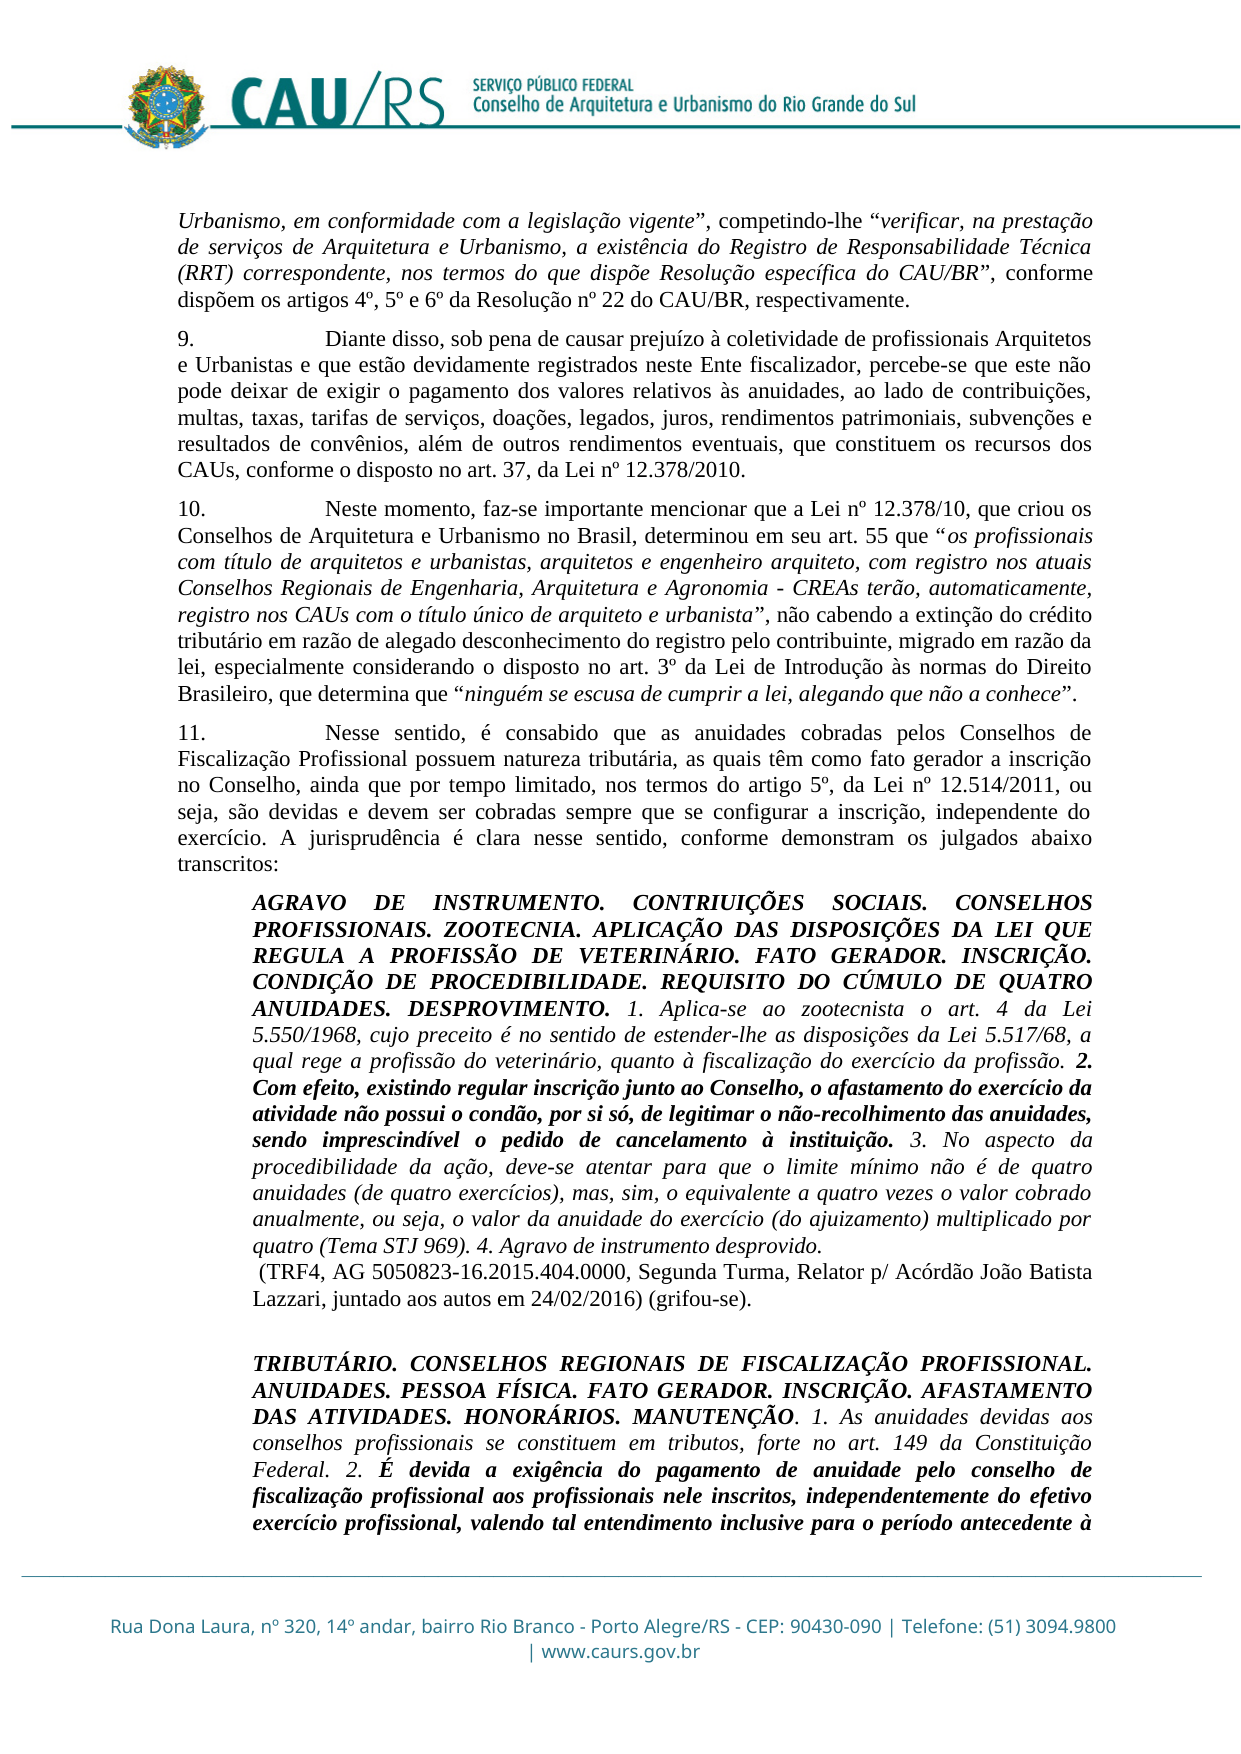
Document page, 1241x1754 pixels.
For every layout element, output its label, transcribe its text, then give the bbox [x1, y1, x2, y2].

list Diante disso, sob pena de causar prejuízo à coletividade de profissionais Arquitetos e Urbanistas e que estão devidamente registrados neste Ente fiscalizador, percebe-se que este não pode deixar de exigir o pagamento dos valores relativos às anuidades, ao lado de contribuições, multas, taxas, tarifas de serviços, doações, legados, juros, rendimentos patrimoniais, subvenções e resultados de convênios, além de outros rendimentos eventuais, que constituem os recursos dos CAUs, conforme o disposto no art. 37, da Lei nº 12.378/2010. [177, 325, 1093, 483]
list AGRAVO DE INSTRUMENTO. CONTRIUIÇÕES SOCIAIS. CONSELHOS PROFISSIONAIS. ZOOTECNIA. APLICAÇÃO DAS DISPOSIÇÕES DA LEI QUE REGULA A PROFISSÃO DE VETERINÁRIO. FATO GERADOR. INSCRIÇÃO. CONDIÇÃO DE PROCEDIBILIDADE. REQUISITO DO CÚMULO DE QUATRO ANUIDADES. DESPROVIMENTO. 1. Aplica-se ao zootecnista o art. 4 da Lei 5.550/1968, cujo preceito é no sentido de estender-lhe as disposições da Lei 5.517/68, a qual rege a profissão do veterinário, quanto à fiscalização do exercício da profissão. 2. Com efeito, existindo regular inscrição junto ao Conselho, o afastamento do exercício da atividade não possui o condão, por si só, de legitimar o não-recolhimento das anuidades, sendo imprescindível o pedido de cancelamento à instituição. 3. No aspecto da procedibilidade da ação, deve-se atentar para que o limite mínimo não é de quatro anuidades (de quatro exercícios), mas, sim, o equivalente a quatro vezes o valor cobrado anualmente, ou seja, o valor da anuidade do exercício (do ajuizamento) multiplicado por quatro (Tema STJ 969). 4. Agravo de instrumento desprovido. [252, 889, 1093, 1258]
list Neste momento, faz-se importante mencionar que a Lei nº 12.378/10, que criou os Conselhos de Arquitetura e Urbanismo no Brasil, determinou em seu art. 55 que “os profissionais com título de arquitetos e urbanistas, arquitetos e engenheiro arquiteto, com registro nos atuais Conselhos Regionais de Engenharia, Arquitetura e Agronomia - CREAs terão, automaticamente, registro nos CAUs com o título único de arquiteto e urbanista”, não cabendo a extinção do crédito tributário em razão de alegado desconhecimento do registro pelo contribuinte, migrado em razão da lei, especialmente considerando o disposto no art. 3º da Lei de Introdução às normas do Direito Brasileiro, que determina que “ninguém se escusa de cumprir a lei, alegando que não a conhece”. [177, 495, 1093, 706]
list (TRF4, AG 5050823-16.2015.404.0000, Segunda Turma, Relator p/ Acórdão João Batista Lazzari, juntado aos autos em 24/02/2016) (grifou-se). [252, 1258, 1093, 1311]
picture [11, 0, 1241, 160]
list Nesse sentido, é consabido que as anuidades cobradas pelos Conselhos de Fiscalização Profissional possuem natureza tributária, as quais têm como fato gerador a inscrição no Conselho, ainda que por tempo limitado, nos termos do artigo 5º, da Lei nº 12.514/2011, ou seja, são devidas e devem ser cobradas sempre que se configurar a inscrição, independente do exercício. A jurisprudência é clara nesse sentido, conforme demonstram os julgados abaixo transcritos: [177, 719, 1093, 877]
